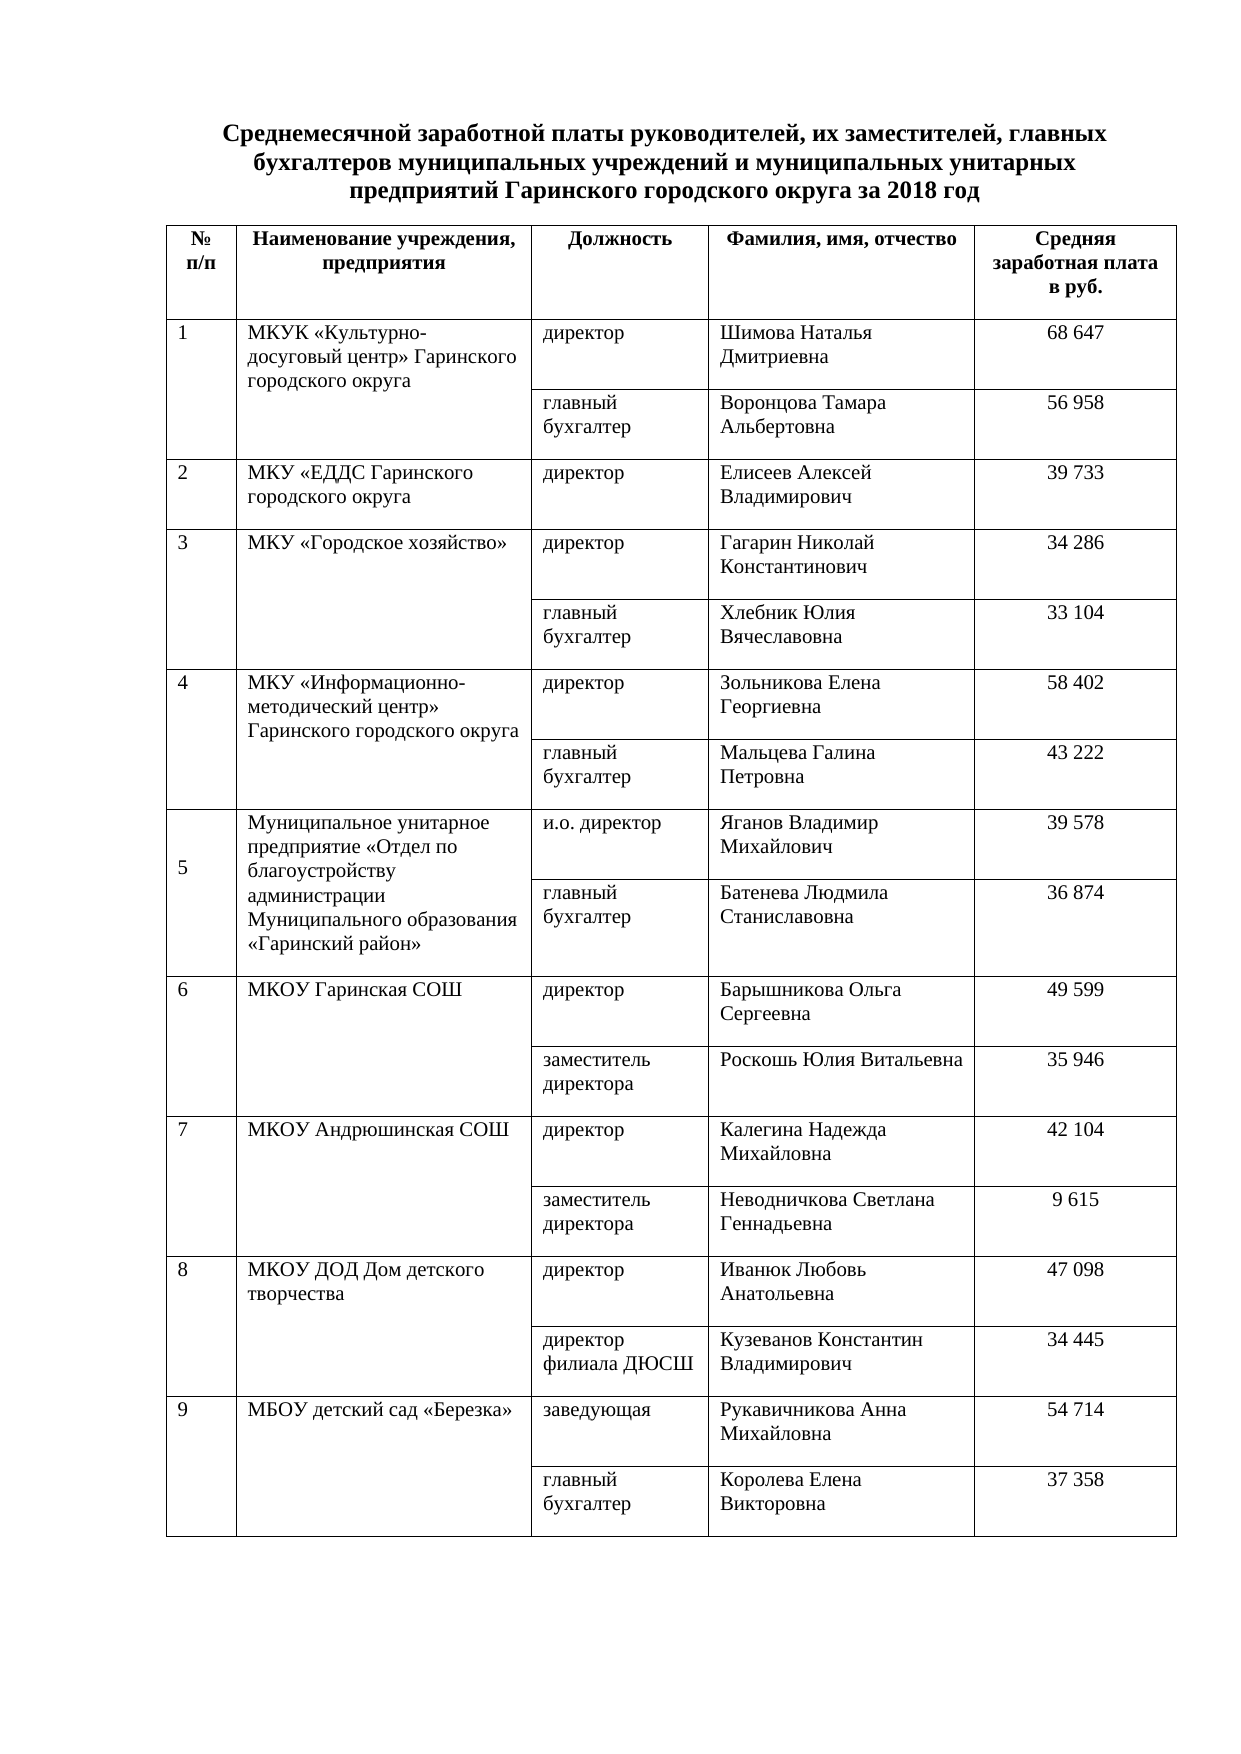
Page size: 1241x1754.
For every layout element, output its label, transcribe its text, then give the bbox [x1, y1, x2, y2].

table_cell МКОУ Гаринская СОШ [237, 977, 531, 1116]
table_cell Королева Елена Викторовна [709, 1467, 974, 1536]
table_cell 47 098 [975, 1257, 1176, 1326]
table_cell МКУ «Городское хозяйство» [237, 530, 531, 669]
table_cell главный бухгалтер [532, 1467, 708, 1536]
table_cell 56 958 [975, 390, 1176, 459]
table_cell 9 [167, 1397, 236, 1536]
table_cell директор [532, 530, 708, 599]
table_cell директор [532, 670, 708, 739]
table_cell 49 599 [975, 977, 1176, 1046]
table_cell Хлебник Юлия Вячеславовна [709, 600, 974, 669]
table_cell Рукавичникова Анна Михайловна [709, 1397, 974, 1466]
table_cell Неводничкова Светлана Геннадьевна [709, 1187, 974, 1256]
table_cell 34 445 [975, 1327, 1176, 1396]
table_header Фамилия, имя, отчество [709, 226, 974, 319]
table_cell главный бухгалтер [532, 600, 708, 669]
table_cell Иванюк Любовь Анатольевна [709, 1257, 974, 1326]
table_cell МКУ «Информационно-методический центр» Гаринского городского округа [237, 670, 531, 809]
table_cell 54 714 [975, 1397, 1176, 1466]
table_header Средняя заработная плата в руб. [975, 226, 1176, 319]
table_cell 42 104 [975, 1117, 1176, 1186]
table_cell заместитель директора [532, 1047, 708, 1116]
table_cell Роскошь Юлия Витальевна [709, 1047, 974, 1116]
table_cell МКОУ ДОД Дом детского творчества [237, 1257, 531, 1396]
table_cell Яганов Владимир Михайлович [709, 810, 974, 879]
table_cell 6 [167, 977, 236, 1116]
table_cell Зольникова Елена Георгиевна [709, 670, 974, 739]
table_cell и.о. директор [532, 810, 708, 879]
table_cell 3 [167, 530, 236, 669]
text Среднемесячной заработной платы руководителей, их заместителей, главных бухгалтеров муниципальных учреждений и муниципальных унитарных предприятий Гаринского городского округа за 2018 год [177, 118, 1152, 204]
table_cell 7 [167, 1117, 236, 1256]
table_cell 39 578 [975, 810, 1176, 879]
table_cell 4 [167, 670, 236, 809]
table_cell директор [532, 1117, 708, 1186]
table_cell МКУ «ЕДДС Гаринского городского округа [237, 460, 531, 529]
table_cell 9 615 [975, 1187, 1176, 1256]
table_cell 34 286 [975, 530, 1176, 599]
table_cell 58 402 [975, 670, 1176, 739]
table_cell 1 [167, 320, 236, 459]
table_cell 35 946 [975, 1047, 1176, 1116]
table_header Должность [532, 226, 708, 319]
table_cell Калегина Надежда Михайловна [709, 1117, 974, 1186]
table_cell Гагарин Николай Константинович [709, 530, 974, 599]
table_cell 5 [167, 810, 236, 976]
table_cell Барышникова Ольга Сергеевна [709, 977, 974, 1046]
table_cell Шимова Наталья Дмитриевна [709, 320, 974, 389]
table_cell 2 [167, 460, 236, 529]
table_cell 36 874 [975, 880, 1176, 976]
table_cell Кузеванов Константин Владимирович [709, 1327, 974, 1396]
table_cell 43 222 [975, 740, 1176, 809]
table_cell директор филиала ДЮСШ [532, 1327, 708, 1396]
table_cell МКОУ Андрюшинская СОШ [237, 1117, 531, 1256]
table_cell 39 733 [975, 460, 1176, 529]
table_cell директор [532, 460, 708, 529]
table_header № п/п [167, 226, 236, 319]
table_header Наименование учреждения, предприятия [237, 226, 531, 319]
table_cell Елисеев Алексей Владимирович [709, 460, 974, 529]
table_cell 8 [167, 1257, 236, 1396]
table_cell главный бухгалтер [532, 880, 708, 976]
table_cell 33 104 [975, 600, 1176, 669]
table_cell МБОУ детский сад «Березка» [237, 1397, 531, 1536]
table_cell Мальцева Галина Петровна [709, 740, 974, 809]
table_cell главный бухгалтер [532, 390, 708, 459]
table_cell директор [532, 977, 708, 1046]
table_cell директор [532, 320, 708, 389]
table_cell заместитель директора [532, 1187, 708, 1256]
table_cell Батенева Людмила Станиславовна [709, 880, 974, 976]
table_cell Муниципальное унитарное предприятие «Отдел по благоустройству администрации Муниципального образования «Гаринский район» [237, 810, 531, 976]
table_cell 37 358 [975, 1467, 1176, 1536]
table_cell главный бухгалтер [532, 740, 708, 809]
table_cell 68 647 [975, 320, 1176, 389]
table_cell директор [532, 1257, 708, 1326]
table_cell заведующая [532, 1397, 708, 1466]
table_cell Воронцова Тамара Альбертовна [709, 390, 974, 459]
table_cell МКУК «Культурно-досуговый центр» Гаринского городского округа [237, 320, 531, 459]
